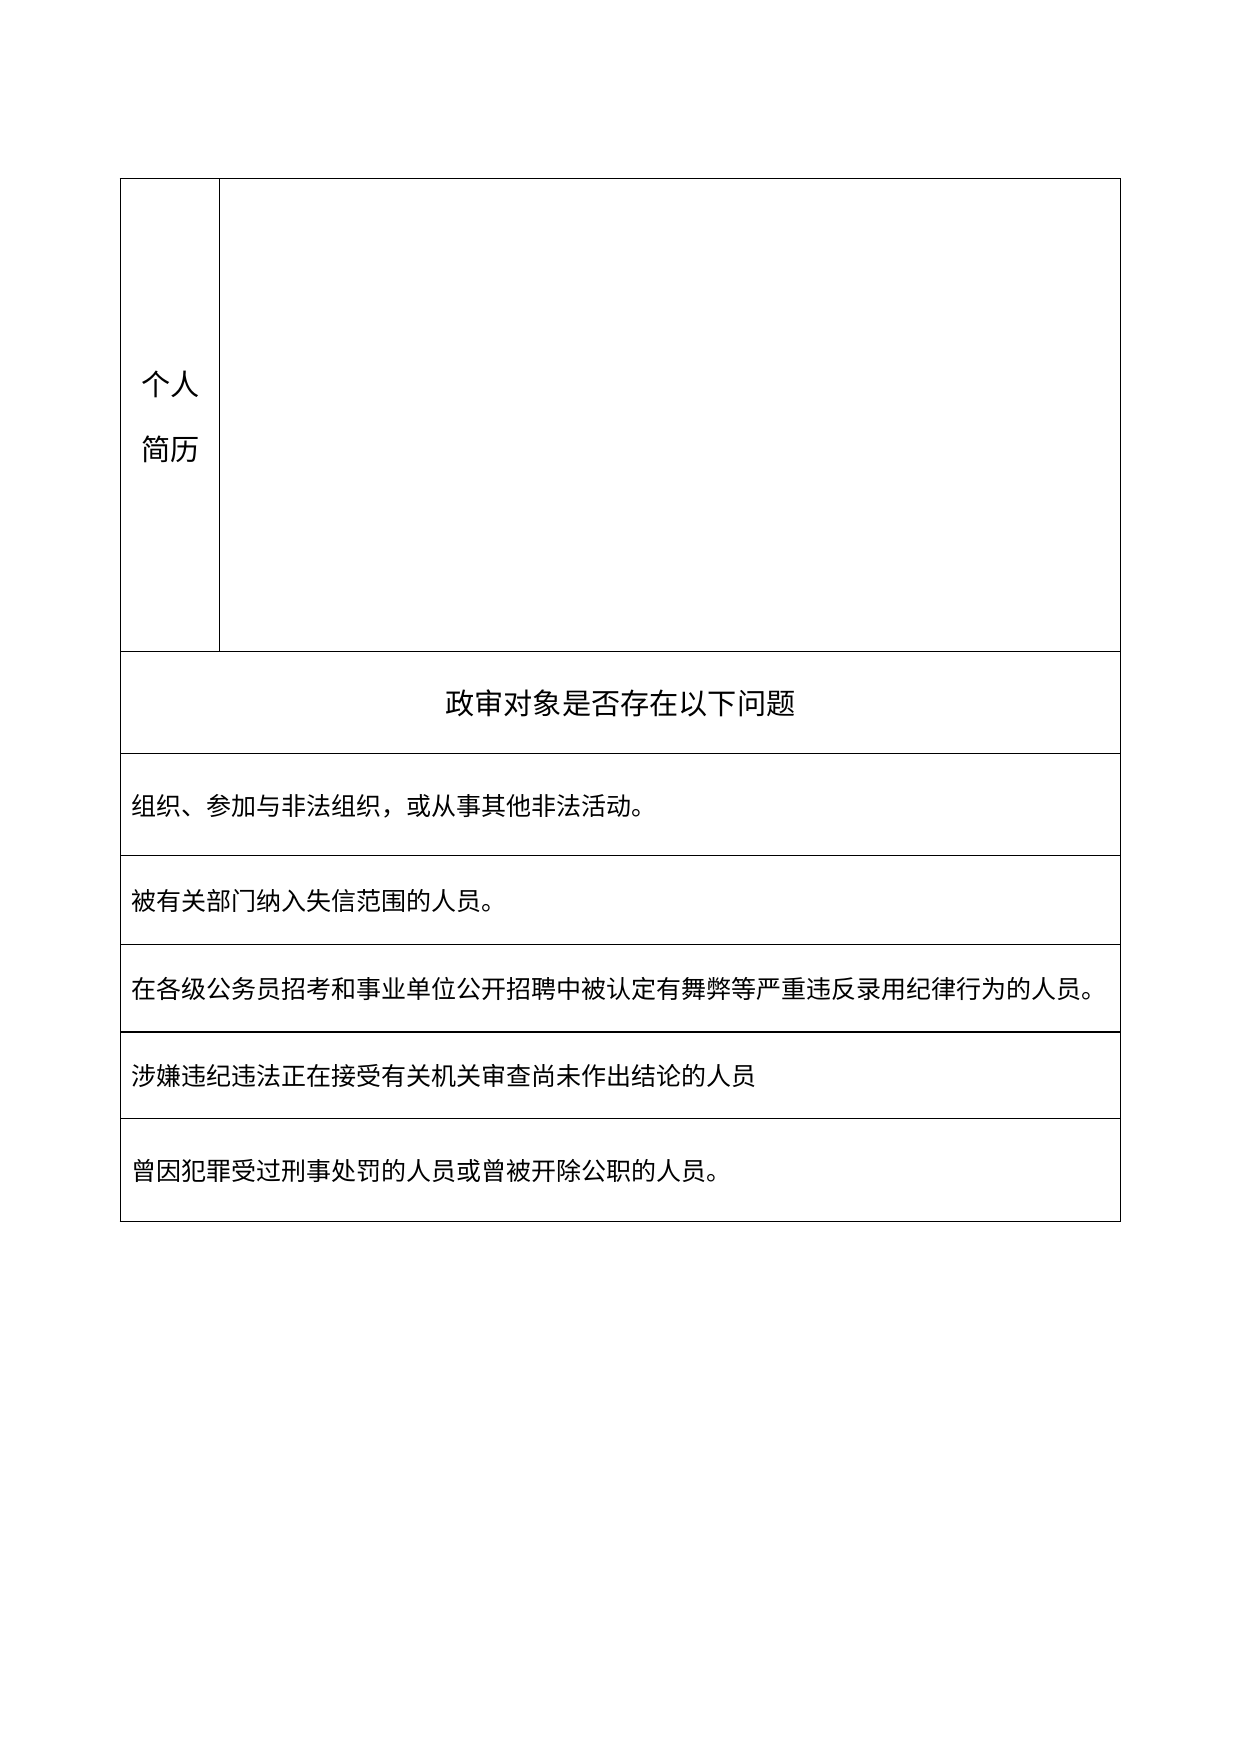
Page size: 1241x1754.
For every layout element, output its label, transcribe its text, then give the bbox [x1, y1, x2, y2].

table_cell 被有关部门纳入失信范围的人员。 [121, 856, 1120, 943]
table_cell 个人简历 [121, 179, 219, 651]
table_cell 在各级公务员招考和事业单位公开招聘中被认定有舞弊等严重违反录用纪律行为的人员。 [121, 945, 1120, 1031]
table_cell 组织、参加与非法组织，或从事其他非法活动。 [121, 754, 1120, 855]
table_cell 政审对象是否存在以下问题 [121, 652, 1120, 752]
table_cell 曾因犯罪受过刑事处罚的人员或曾被开除公职的人员。 [121, 1119, 1120, 1221]
table_cell [220, 179, 1120, 651]
table_cell 涉嫌违纪违法正在接受有关机关审查尚未作出结论的人员 [121, 1033, 1120, 1117]
